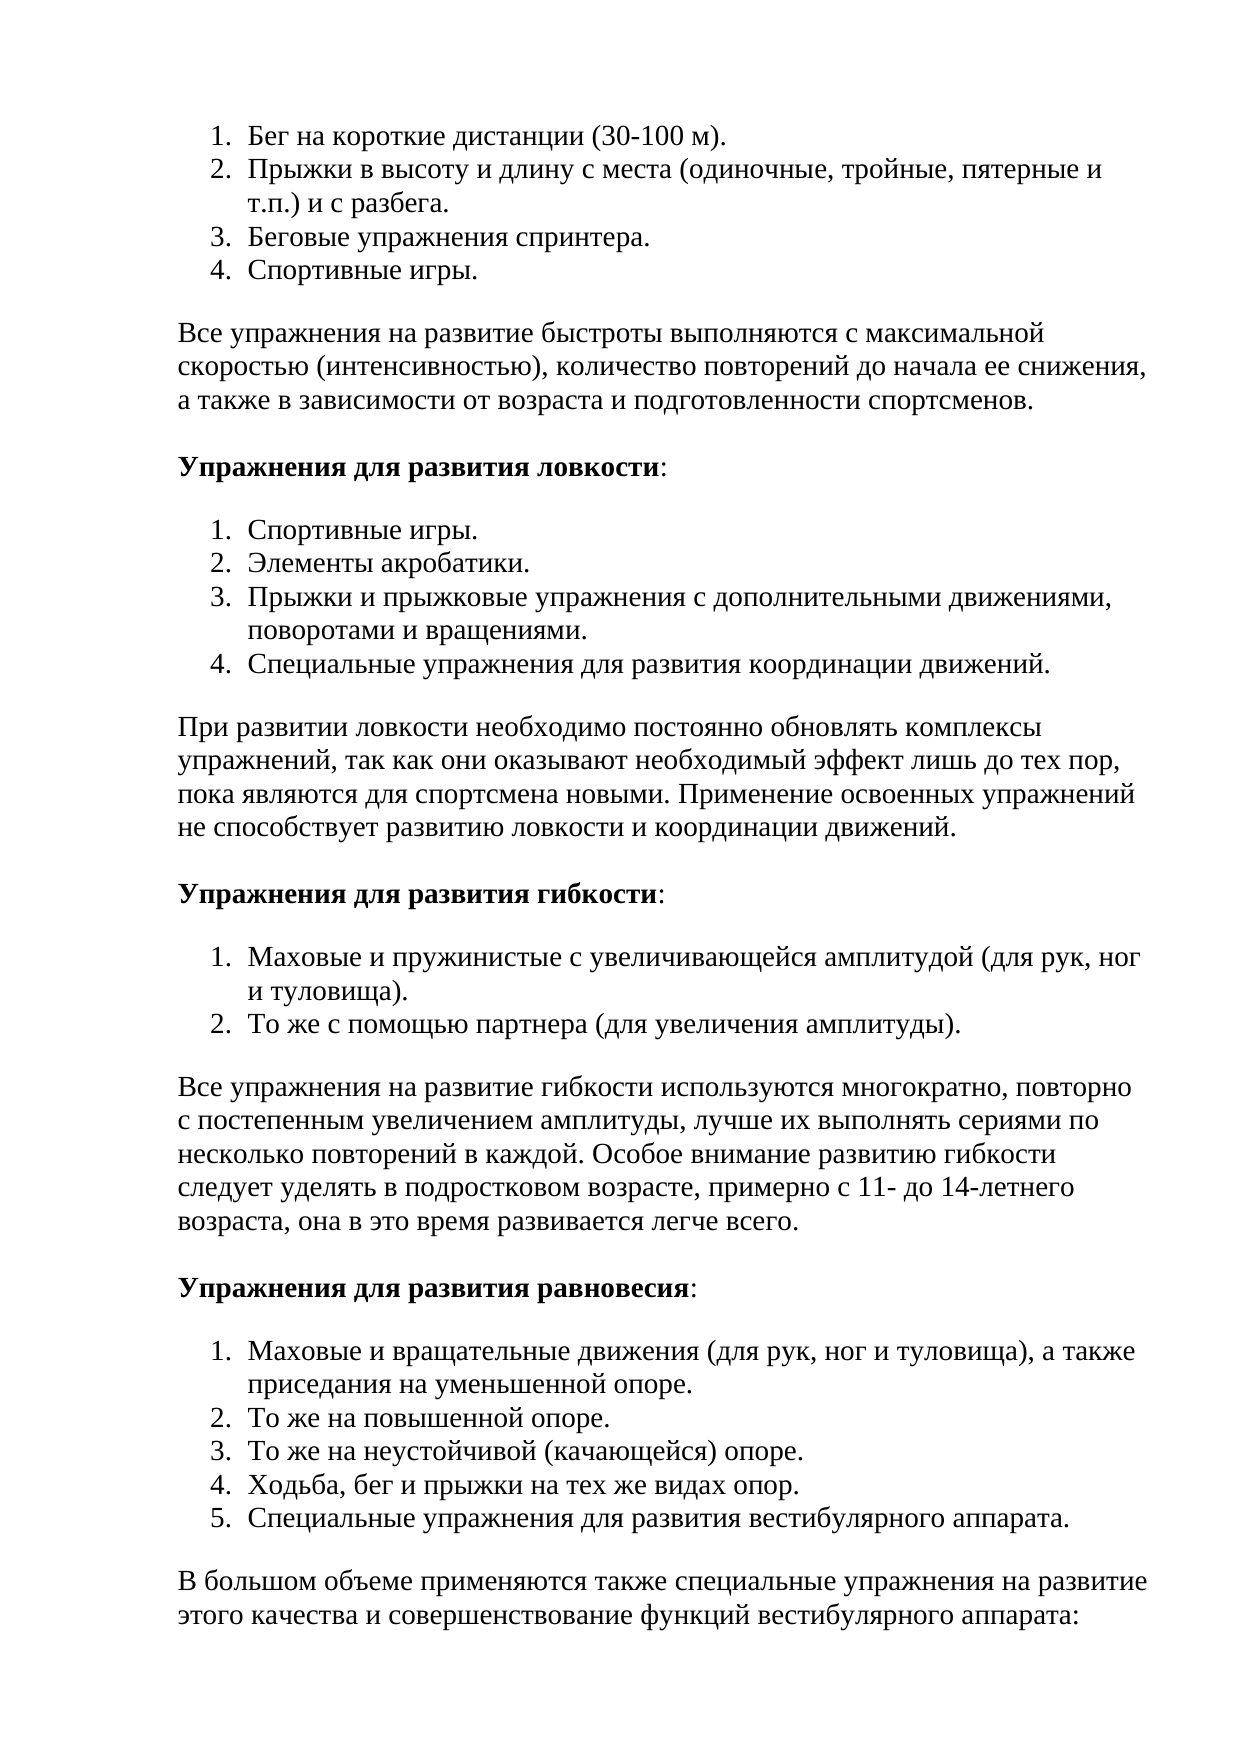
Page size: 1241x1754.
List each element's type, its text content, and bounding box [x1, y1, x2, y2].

list Прыжки и прыжковые упражнения с дополнительными движениями, поворотами и вращениями. [210, 579, 1152, 646]
text Все упражнения на развитие гибкости используются многократно, повторно с постепенным увеличением амплитуды, лучше их выполнять сериями по несколько повторений в каждой. Особое внимание развитию гибкости следует уделять в подростковом возрасте, примерно с 11- до 14-летнего возраста, она в это время развивается легче всего. Упражнения для развития равновесия: [177, 1069, 1152, 1304]
list Прыжки в высоту и длину с места (одиночные, тройные, пятерные и т.п.) и с разбега. [210, 152, 1152, 219]
list Спортивные игры. [210, 512, 1152, 545]
text Все упражнения на развитие быстроты выполняются с максимальной скоростью (интенсивностью), количество повторений до начала ее снижения, а также в зависимости от возраста и подготовленности спортсменов. Упражнения для развития ловкости: [177, 315, 1152, 483]
list Бег на короткие дистанции (30-100 м). [210, 118, 1152, 152]
list То же на неустойчивой (качающейся) опоре. [210, 1433, 1152, 1467]
list Спортивные игры. [210, 252, 1152, 286]
list Элементы акробатики. [210, 545, 1152, 579]
list Маховые и пружинистые с увеличивающейся амплитудой (для рук, ног и туловища). [210, 939, 1152, 1006]
list То же на повышенной опоре. [210, 1400, 1152, 1433]
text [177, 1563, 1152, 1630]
list Специальные упражнения для развития координации движений. [210, 646, 1152, 679]
list Специальные упражнения для развития вестибулярного аппарата. [210, 1501, 1152, 1534]
list Ходьба, бег и прыжки на тех же видах опор. [210, 1467, 1152, 1501]
list Беговые упражнения спринтера. [210, 219, 1152, 252]
list Маховые и вращательные движения (для рук, ног и туловища), а также приседания на уменьшенной опоре. [210, 1333, 1152, 1400]
list То же с помощью партнера (для увеличения амплитуды). [210, 1006, 1152, 1040]
text При развитии ловкости необходимо постоянно обновлять комплексы упражнений, так как они оказывают необходимый эффект лишь до тех пор, пока являются для спортсмена новыми. Применение освоенных упражнений не способствует развитию ловкости и координации движений. Упражнения для развития гибкости: [177, 709, 1152, 910]
